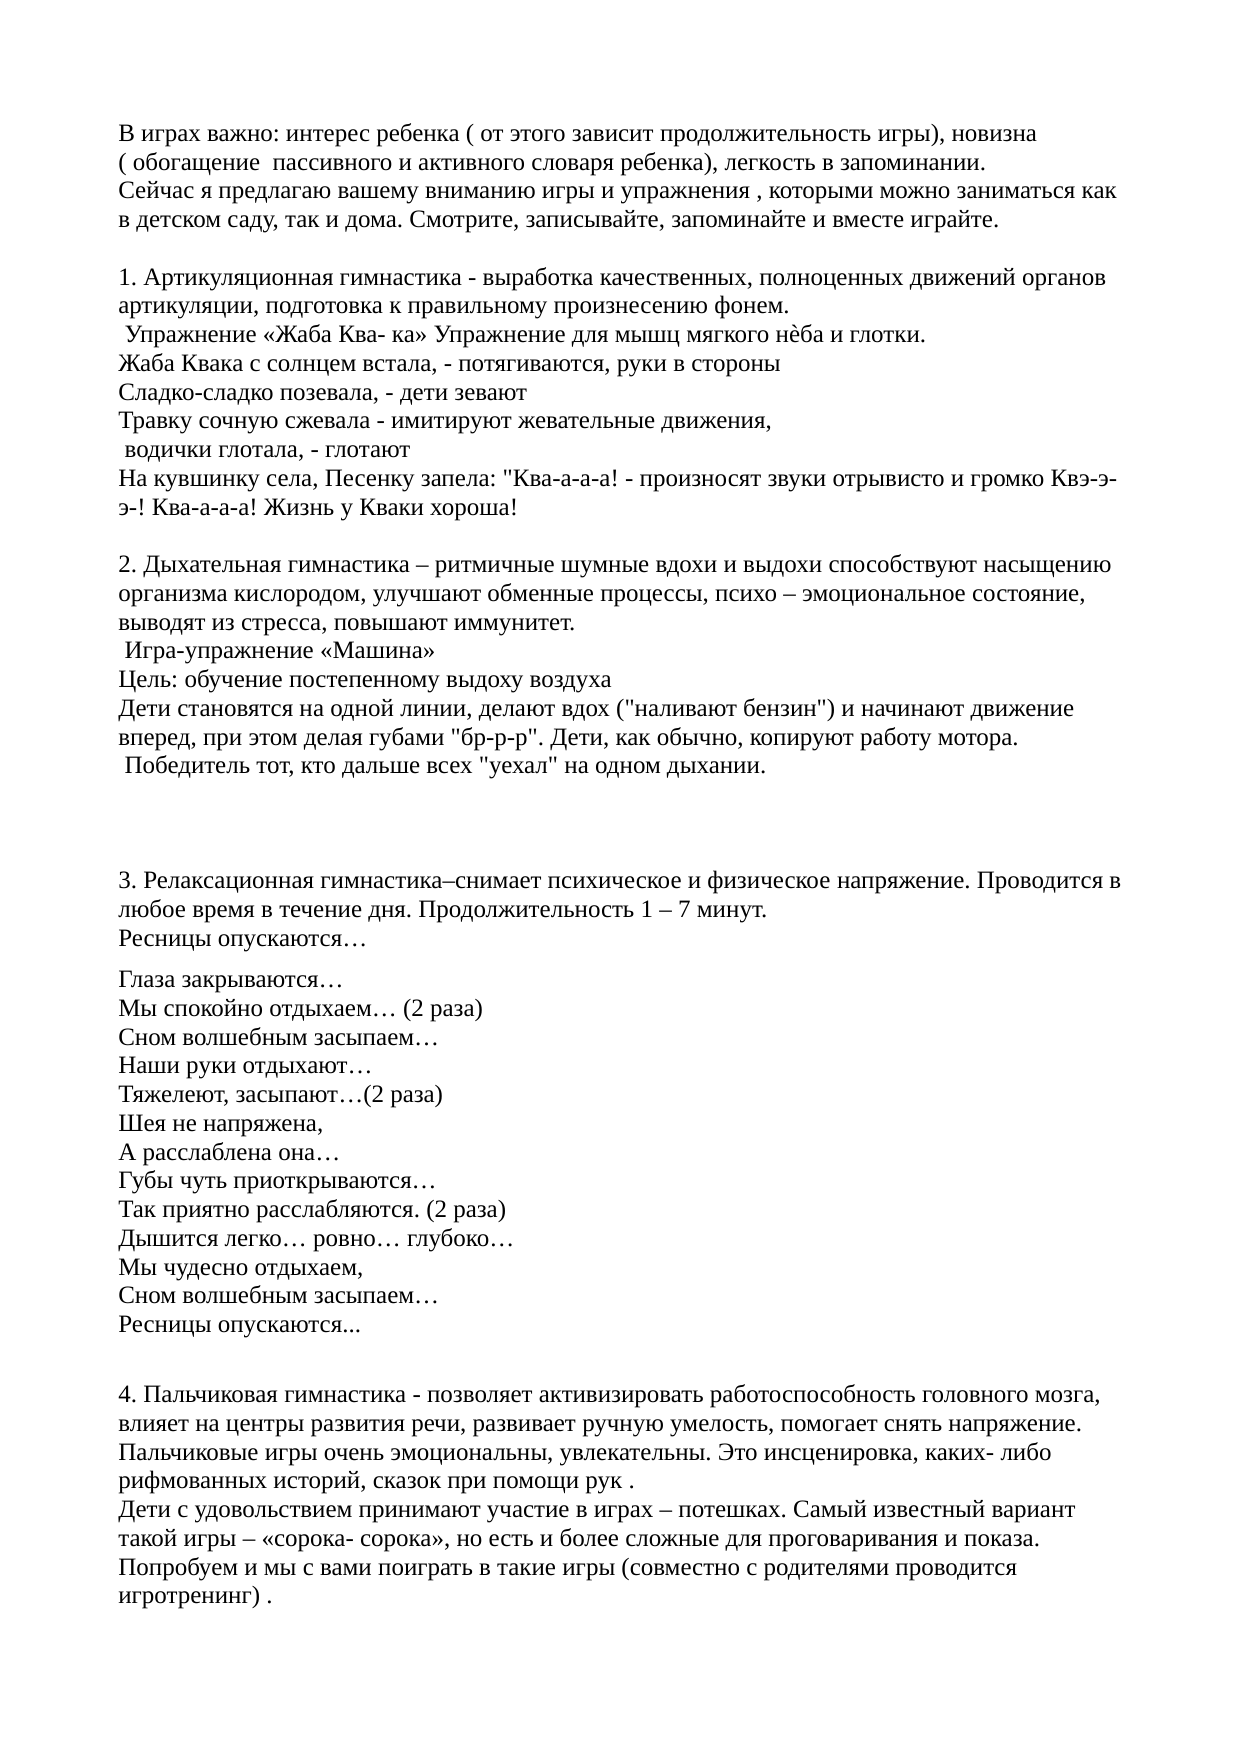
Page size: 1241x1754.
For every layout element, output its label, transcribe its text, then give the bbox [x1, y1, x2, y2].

text Дети становятся на одной линии, делают вдох ("наливают бензин") и начинают движение вперед, при этом делая губами "бр-р-р". Дети, как обычно, копируют работу мотора. [118, 693, 1122, 751]
text Цель: обучение постепенному выдоху воздуха [118, 664, 1122, 693]
text Сном волшебным засыпаем… [118, 1281, 1122, 1309]
text Наши руки отдыхают… [118, 1051, 1122, 1079]
text Мы спокойно отдыхаем… (2 раза) [118, 993, 1122, 1022]
text 2. Дыхательная гимнастика – ритмичные шумные вдохи и выдохи способствуют насыщению организма кислородом, улучшают обменные процессы, психо – эмоциональное состояние, выводят из стресса, повышают иммунитет. [118, 549, 1122, 636]
text Жаба Квака с солнцем встала, - потягиваются, руки в стороны [118, 348, 1122, 377]
text На кувшинку села, Песенку запела: "Ква-а-а-а! - произносят звуки отрывисто и громко Квэ-э-э-! Ква-а-а-а! Жизнь у Кваки хороша! [118, 463, 1122, 521]
text Дети с удовольствием принимают участие в играх – потешках. Самый известный вариант такой игры – «сорока- сорока», но есть и более сложные для проговаривания и показа. Попробуем и мы с вами поиграть в такие игры (совместно с родителями проводится игротренинг) . [118, 1494, 1122, 1609]
text Сладко-сладко позевала, - дети зевают [118, 377, 1122, 406]
text Тяжелеют, засыпают…(2 раза) [118, 1079, 1122, 1108]
text Упражнение «Жаба Ква- ка» Упражнение для мышц мягкого нѐба и глотки. [118, 319, 1122, 348]
text Так приятно расслабляются. (2 раза) [118, 1194, 1122, 1223]
text А расслаблена она… [118, 1137, 1122, 1166]
text 3. Релаксационная гимнастика–снимает психическое и физическое напряжение. Проводится в любое время в течение дня. Продолжительность 1 – 7 минут. [118, 866, 1122, 923]
text Игра-упражнение «Машина» [118, 636, 1122, 664]
text Сейчас я предлагаю вашему вниманию игры и упражнения , которыми можно заниматься как в детском саду, так и дома. Смотрите, записывайте, запоминайте и вместе играйте. [118, 176, 1122, 233]
text 4. Пальчиковая гимнастика - позволяет активизировать работоспособность головного мозга, влияет на центры развития речи, развивает ручную умелость, помогает снять напряжение. Пальчиковые игры очень эмоциональны, увлекательны. Это инсценировка, каких- либо рифмованных историй, сказок при помощи рук . [118, 1379, 1122, 1494]
text Ресницы опускаются… [118, 923, 1122, 952]
text Победитель тот, кто дальше всех "уехал" на одном дыхании. [118, 751, 1122, 779]
text Травку сочную сжевала - имитируют жевательные движения, [118, 406, 1122, 434]
text 1. Артикуляционная гимнастика - выработка качественных, полноценных движений органов артикуляции, подготовка к правильному произнесению фонем. [118, 262, 1122, 319]
text Глаза закрываются… [118, 964, 1122, 993]
text Мы чудесно отдыхаем, [118, 1252, 1122, 1281]
text Сном волшебным засыпаем… [118, 1022, 1122, 1051]
text водички глотала, - глотают [118, 434, 1122, 463]
text В играх важно: интерес ребенка ( от этого зависит продолжительность игры), новизна ( обогащение пассивного и активного словаря ребенка), легкость в запоминании. [118, 118, 1122, 176]
text Губы чуть приоткрываются… [118, 1166, 1122, 1194]
text Шея не напряжена, [118, 1108, 1122, 1137]
text Дышится легко… ровно… глубоко… [118, 1223, 1122, 1252]
text Ресницы опускаются... [118, 1309, 1122, 1338]
